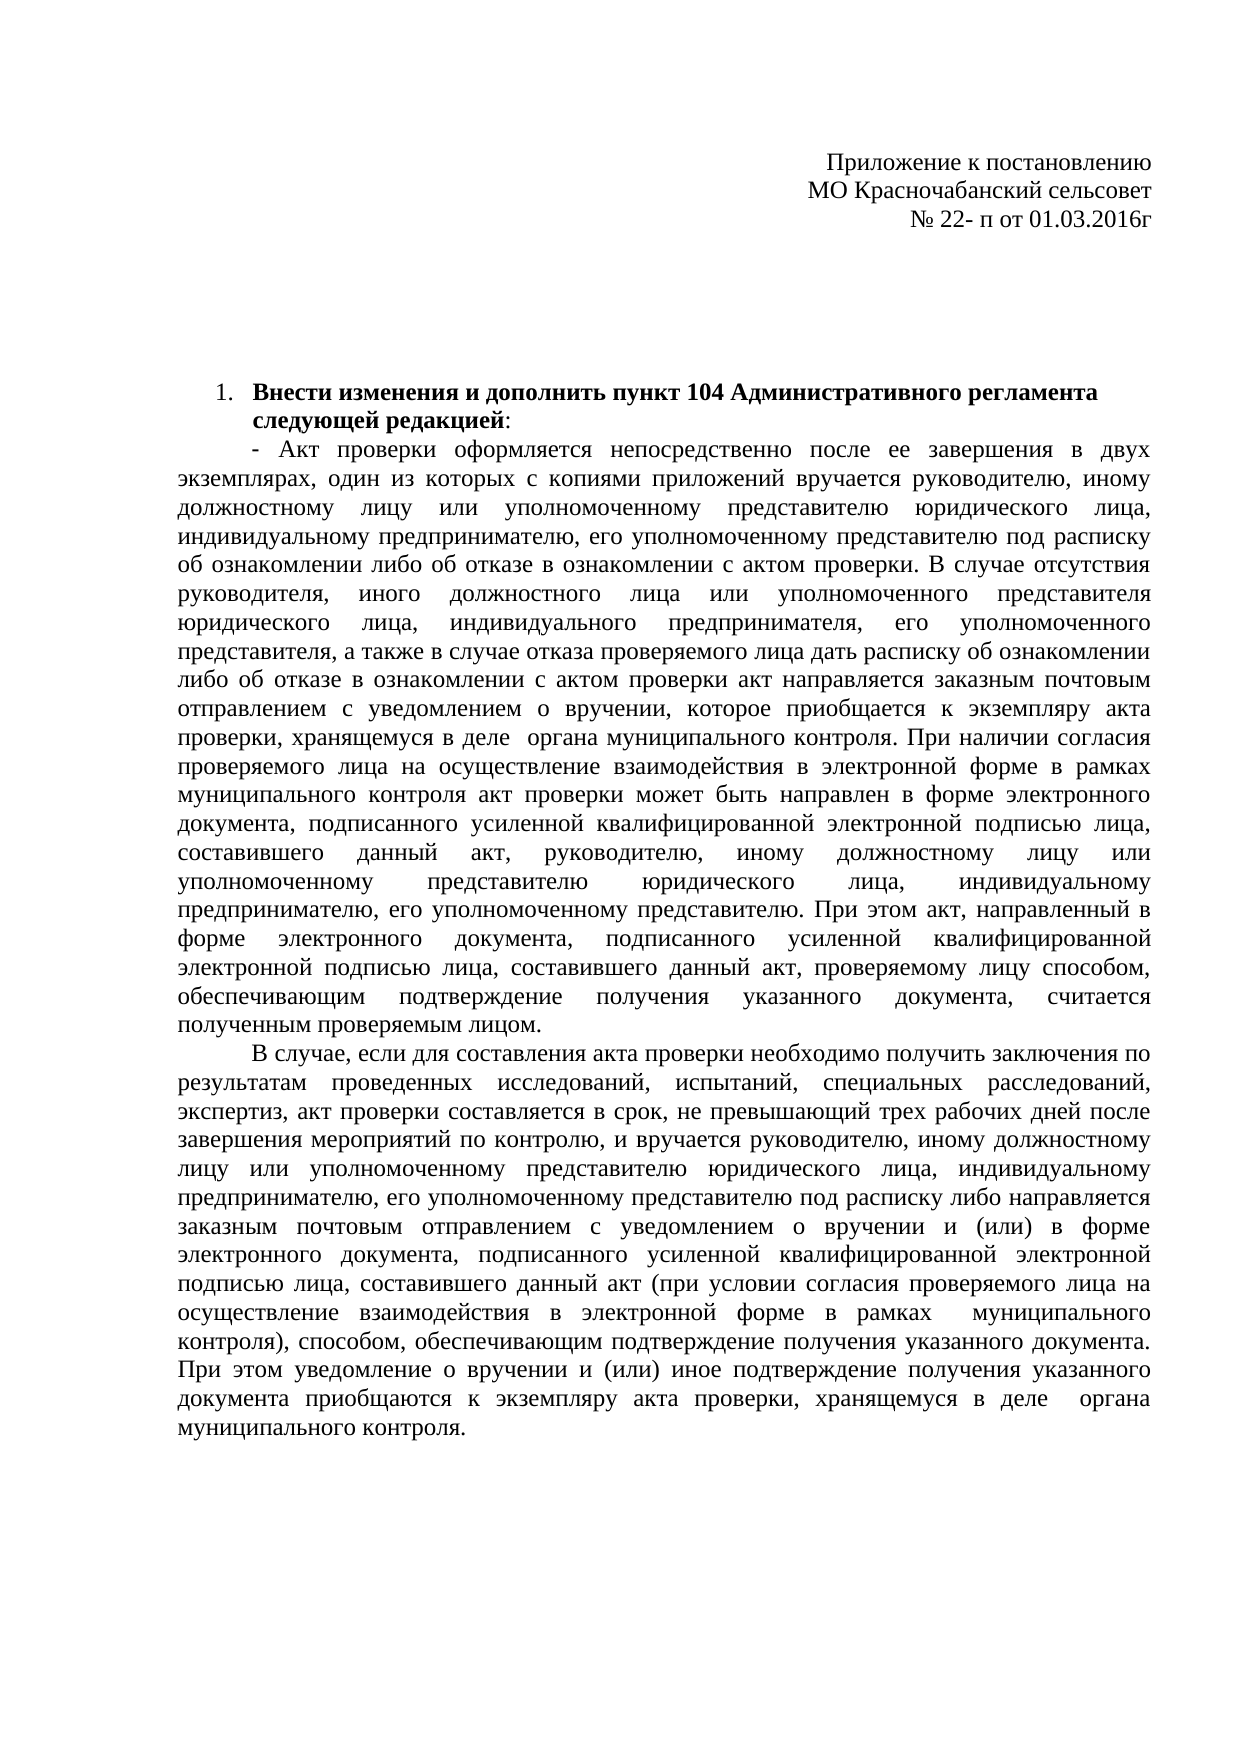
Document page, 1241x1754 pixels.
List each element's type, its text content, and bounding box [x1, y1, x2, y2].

text Приложение к постановлению [177, 147, 1152, 176]
text - Акт проверки оформляется непосредственно после ее завершения в двух экземплярах, один из которых с копиями приложений вручается руководителю, иному должностному лицу или уполномоченному представителю юридического лица, индивидуальному предпринимателю, его уполномоченному представителю под расписку об ознакомлении либо об отказе в ознакомлении с актом проверки. В случае отсутствия руководителя, иного должностного лица или уполномоченного представителя юридического лица, индивидуального предпринимателя, его уполномоченного представителя, а также в случае отказа проверяемого лица дать расписку об ознакомлении либо об отказе в ознакомлении с актом проверки акт направляется заказным почтовым отправлением с уведомлением о вручении, которое приобщается к экземпляру акта проверки, хранящемуся в деле органа муниципального контроля. При наличии согласия проверяемого лица на осуществление взаимодействия в электронной форме в рамках муниципального контроля акт проверки может быть направлен в форме электронного документа, подписанного усиленной квалифицированной электронной подписью лица, составившего данный акт, руководителю, иному должностному лицу или уполномоченному представителю юридического лица, индивидуальному предпринимателю, его уполномоченному представителю. При этом акт, направленный в форме электронного документа, подписанного усиленной квалифицированной электронной подписью лица, составившего данный акт, проверяемому лицу способом, обеспечивающим подтверждение получения указанного документа, считается полученным проверяемым лицом. [177, 434, 1152, 1038]
text № 22- п от 01.03.2016г [177, 204, 1152, 233]
list Внести изменения и дополнить пункт 104 Административного регламента следующей редакцией: [215, 377, 1152, 434]
text МО Красночабанский сельсовет [177, 176, 1152, 204]
text В случае, если для составления акта проверки необходимо получить заключения по результатам проведенных исследований, испытаний, специальных расследований, экспертиз, акт проверки составляется в срок, не превышающий трех рабочих дней после завершения мероприятий по контролю, и вручается руководителю, иному должностному лицу или уполномоченному представителю юридического лица, индивидуальному предпринимателю, его уполномоченному представителю под расписку либо направляется заказным почтовым отправлением с уведомлением о вручении и (или) в форме электронного документа, подписанного усиленной квалифицированной электронной подписью лица, составившего данный акт (при условии согласия проверяемого лица на осуществление взаимодействия в электронной форме в рамках муниципального контроля), способом, обеспечивающим подтверждение получения указанного документа. При этом уведомление о вручении и (или) иное подтверждение получения указанного документа приобщаются к экземпляру акта проверки, хранящемуся в деле органа муниципального контроля. [177, 1038, 1152, 1441]
